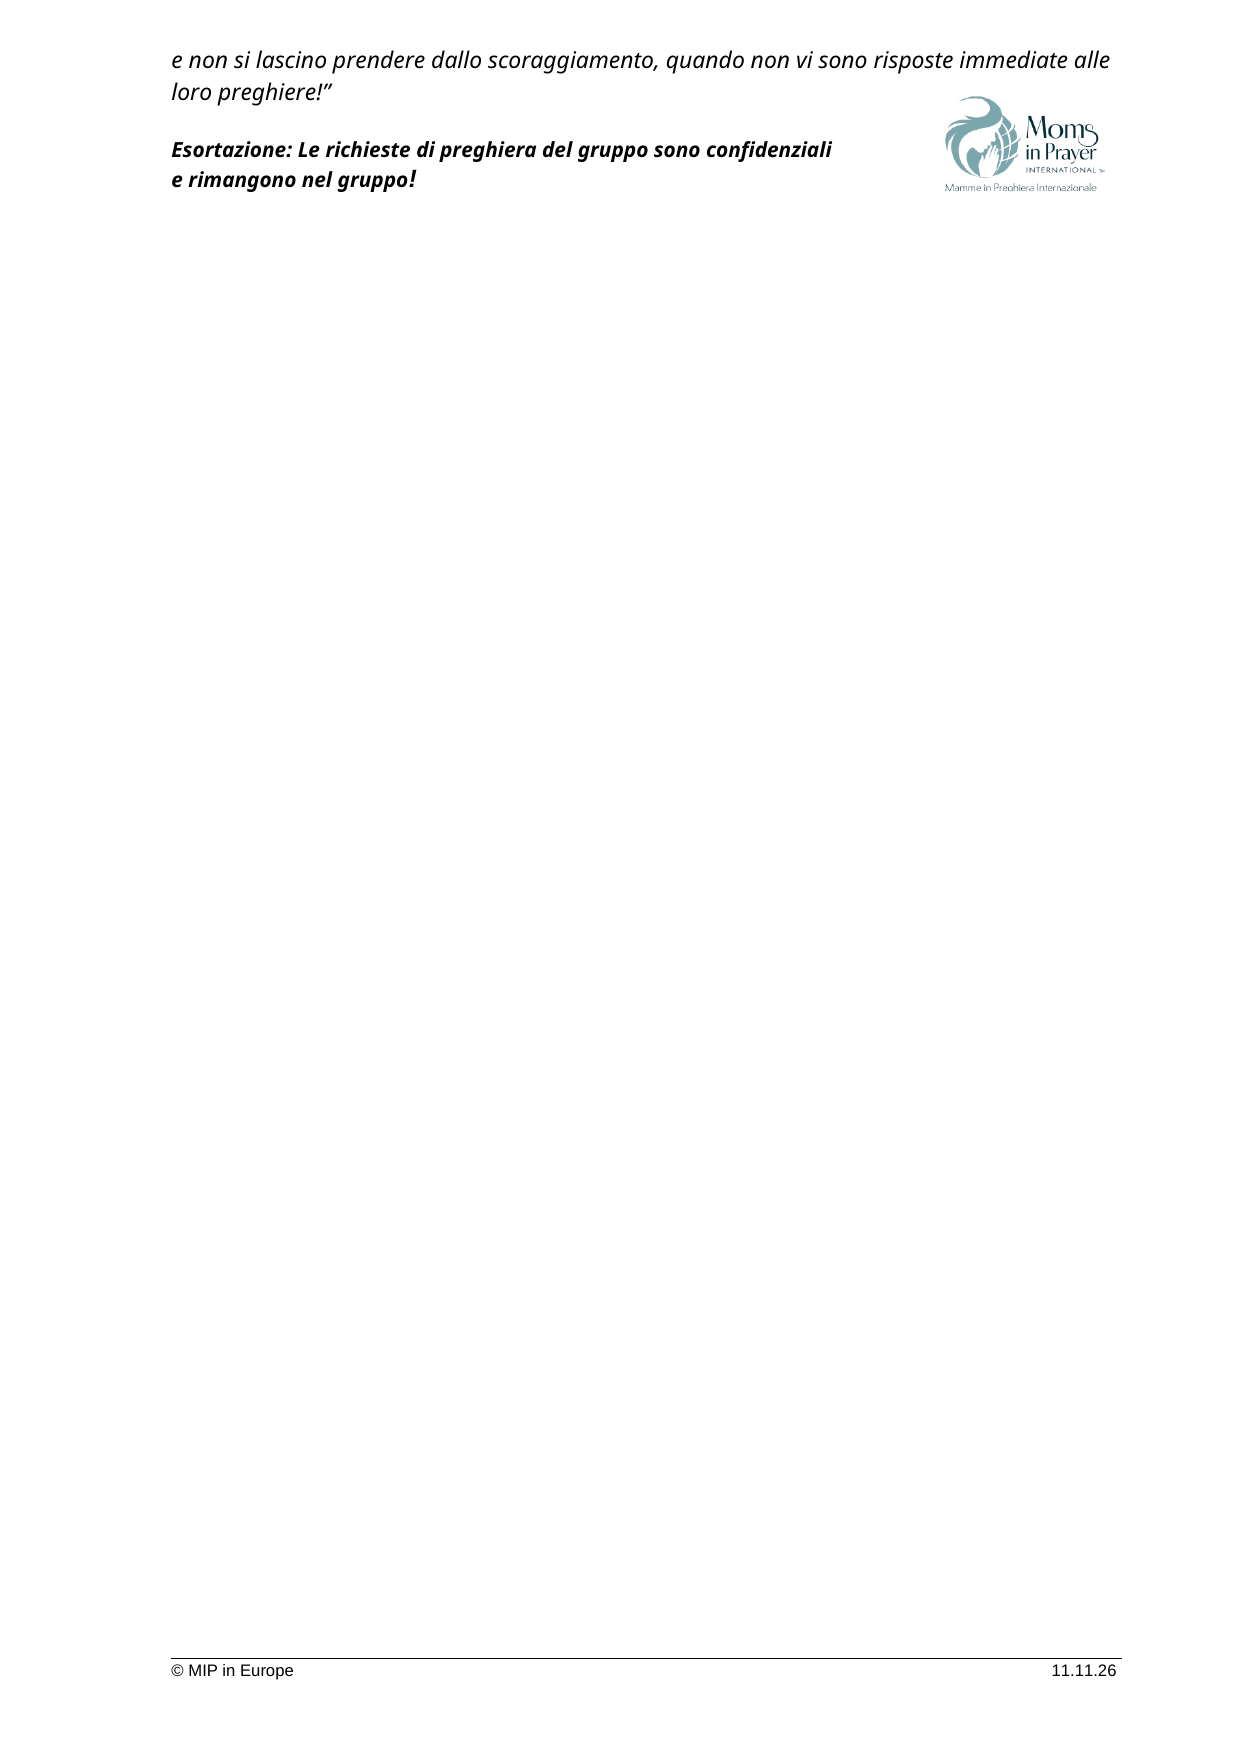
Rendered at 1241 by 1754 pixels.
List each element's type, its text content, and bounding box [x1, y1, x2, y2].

list e non si lascino prendere dallo scoraggiamento, quando non vi sono risposte immediate alle loro preghiere!” [171, 44, 1122, 107]
picture [936, 90, 1105, 191]
text Esortazione: Le richieste di preghiera del gruppo sono confidenziali e rimangono nel gruppo! [171, 135, 1122, 193]
